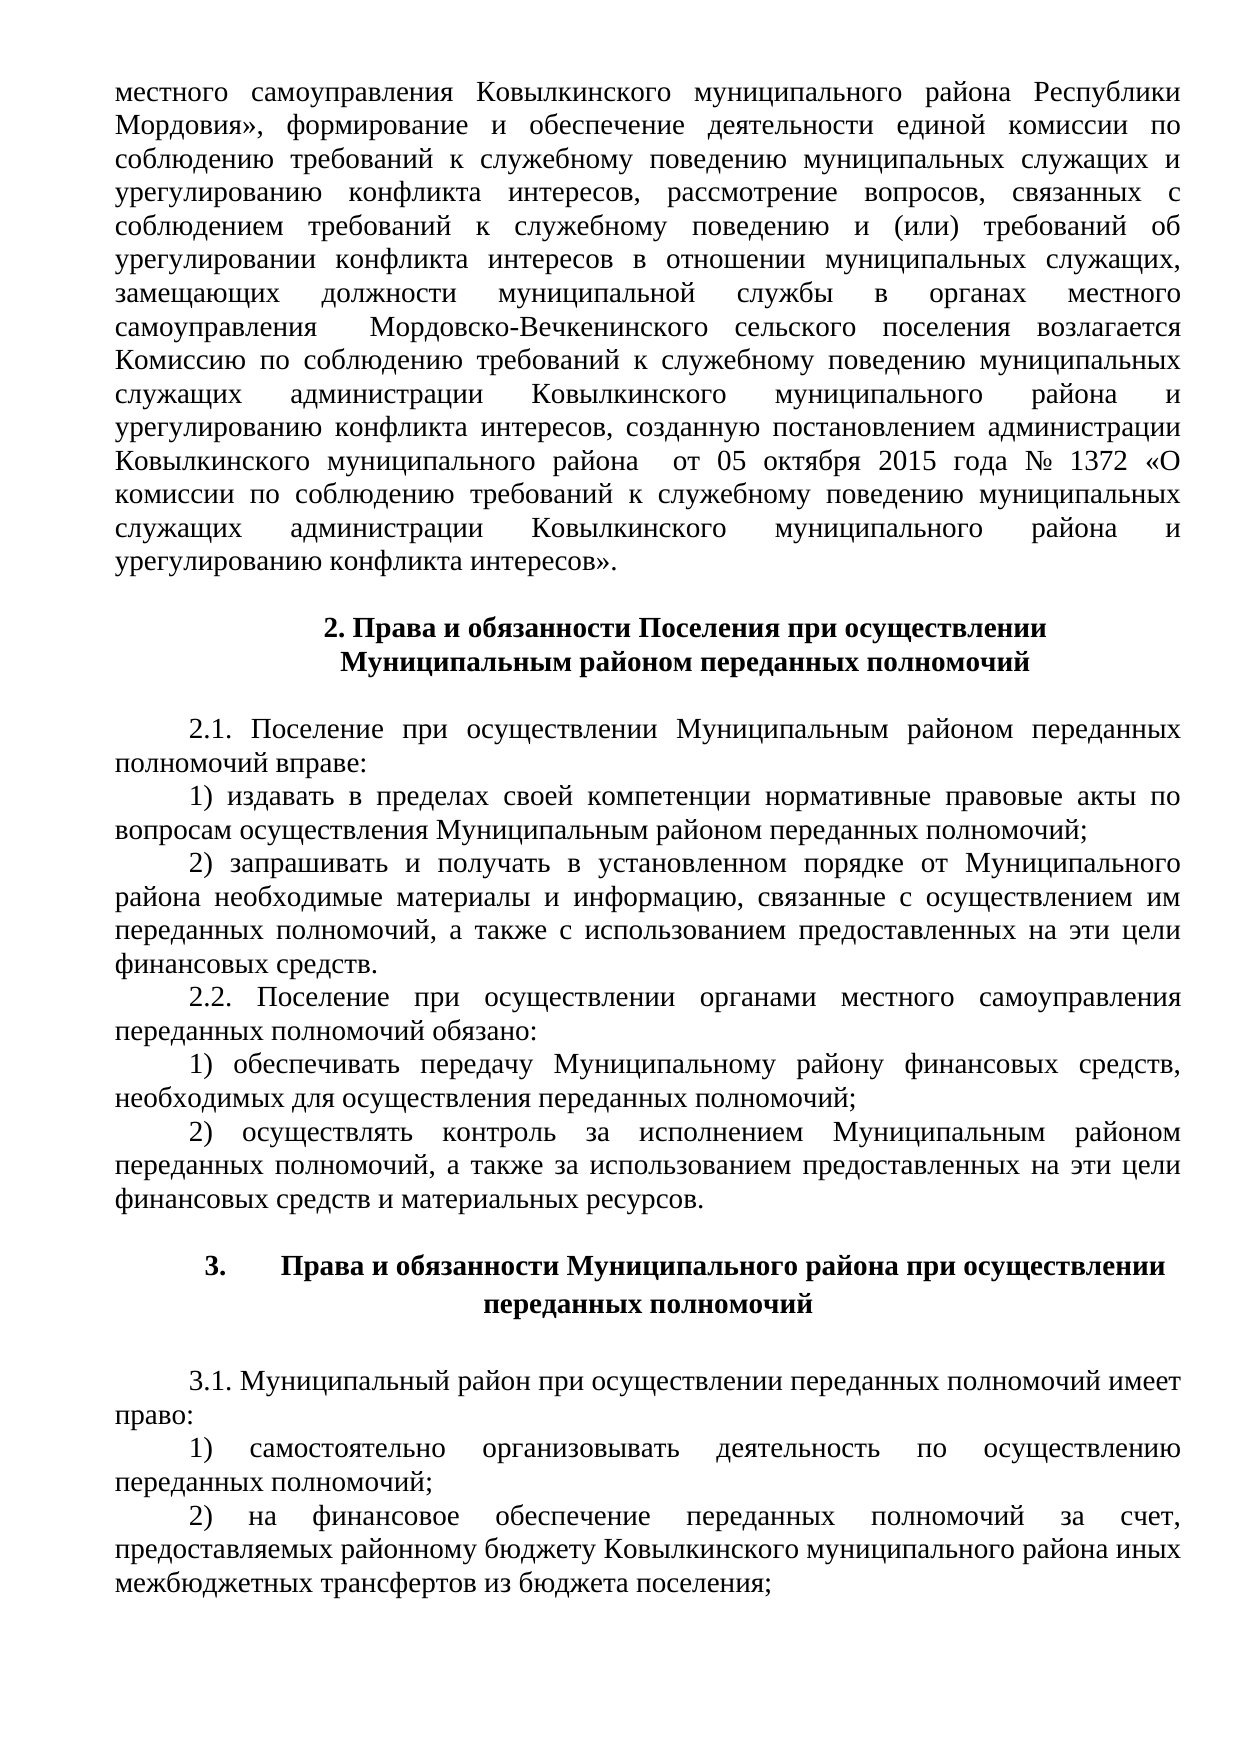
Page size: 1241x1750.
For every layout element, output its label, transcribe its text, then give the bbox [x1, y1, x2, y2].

text 2.1. Поселение при осуществлении Муниципальным районом переданных полномочий вправе: [114, 711, 1182, 778]
text 1) самостоятельно организовывать деятельность по осуществлению переданных полномочий; [114, 1431, 1182, 1498]
text 1) издавать в пределах своей компетенции нормативные правовые акты по вопросам осуществления Муниципальным районом переданных полномочий; [114, 778, 1182, 845]
text 1) обеспечивать передачу Муниципальному району финансовых средств, необходимых для осуществления переданных полномочий; [114, 1047, 1182, 1114]
text Муниципальным районом переданных полномочий [114, 644, 1182, 678]
text 2) запрашивать и получать в установленном порядке от Муниципального района необходимые материалы и информацию, связанные с осуществлением им переданных полномочий, а также с использованием предоставленных на эти цели финансовых средств. [114, 845, 1182, 979]
text 2) осуществлять контроль за исполнением Муниципальным районом переданных полномочий, а также за использованием предоставленных на эти цели финансовых средств и материальных ресурсов. [114, 1114, 1182, 1214]
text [114, 74, 1182, 577]
list Права и обязанности Муниципального района при осуществлении переданных полномочий [114, 1248, 1182, 1320]
text 2. Права и обязанности Поселения при осуществлении [114, 611, 1182, 644]
text 2.2. Поселение при осуществлении органами местного самоуправления переданных полномочий обязано: [114, 979, 1182, 1047]
text 2) на финансовое обеспечение переданных полномочий за счет, предоставляемых районному бюджету Ковылкинского муниципального района иных межбюджетных трансфертов из бюджета поселения; [114, 1498, 1182, 1598]
text 3.1. Муниципальный район при осуществлении переданных полномочий имеет право: [114, 1363, 1182, 1431]
